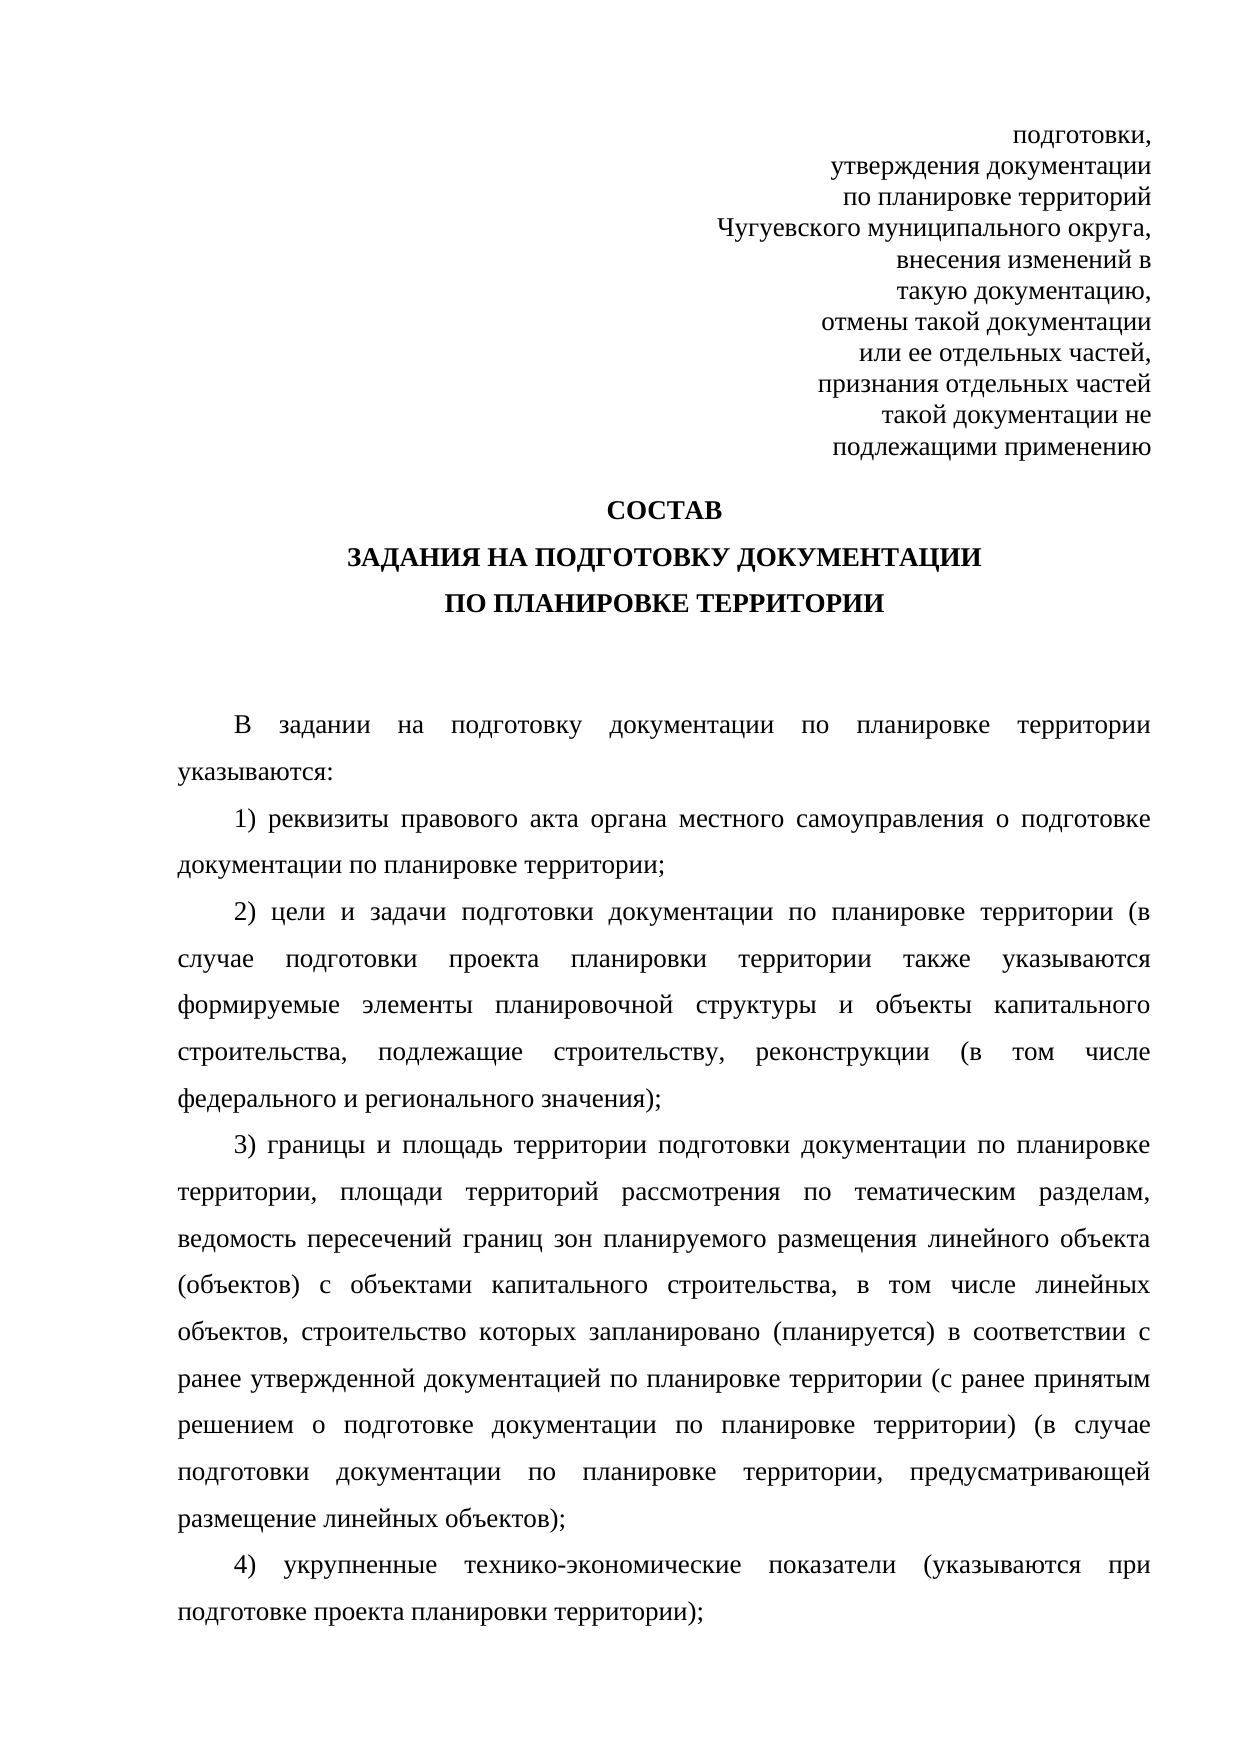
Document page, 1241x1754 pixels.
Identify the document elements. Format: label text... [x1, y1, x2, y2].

text такую документацию, [177, 274, 1152, 305]
text или ее отдельных частей, [177, 336, 1152, 367]
text 1) реквизиты правового акта органа местного самоуправления о подготовке документации по планировке территории; [177, 802, 1152, 880]
title ЗАДАНИЯ НА ПОДГОТОВКУ ДОКУМЕНТАЦИИ [177, 541, 1152, 572]
title СОСТАВ [177, 494, 1152, 525]
text 4) укрупненные технико-экономические показатели (указываются при подготовке проекта планировки территории); [177, 1548, 1152, 1626]
text В задании на подготовку документации по планировке территории указываются: [177, 708, 1152, 786]
text утверждения документации [177, 149, 1152, 180]
title ПО ПЛАНИРОВКЕ ТЕРРИТОРИИ [177, 588, 1152, 619]
text внесения изменений в [177, 243, 1152, 274]
text по планировке территорий [177, 180, 1152, 212]
text такой документации не [177, 398, 1152, 429]
text признания отдельных частей [177, 367, 1152, 398]
text Чугуевского муниципального округа, [177, 212, 1152, 243]
text подготовки, [177, 118, 1152, 149]
text 2) цели и задачи подготовки документации по планировке территории (в случае подготовки проекта планировки территории также указываются формируемые элементы планировочной структуры и объекты капитального строительства, подлежащие строительству, реконструкции (в том числе федерального и регионального значения); [177, 895, 1152, 1113]
text подлежащими применению [177, 429, 1152, 461]
text отмены такой документации [177, 305, 1152, 336]
text 3) границы и площадь территории подготовки документации по планировке территории, площади территорий рассмотрения по тематическим разделам, ведомость пересечений границ зон планируемого размещения линейного объекта (объектов) с объектами капитального строительства, в том числе линейных объектов, строительство которых запланировано (планируется) в соответствии с ранее утвержденной документацией по планировке территории (с ранее принятым решением о подготовке документации по планировке территории) (в случае подготовки документации по планировке территории, предусматривающей размещение линейных объектов); [177, 1128, 1152, 1533]
